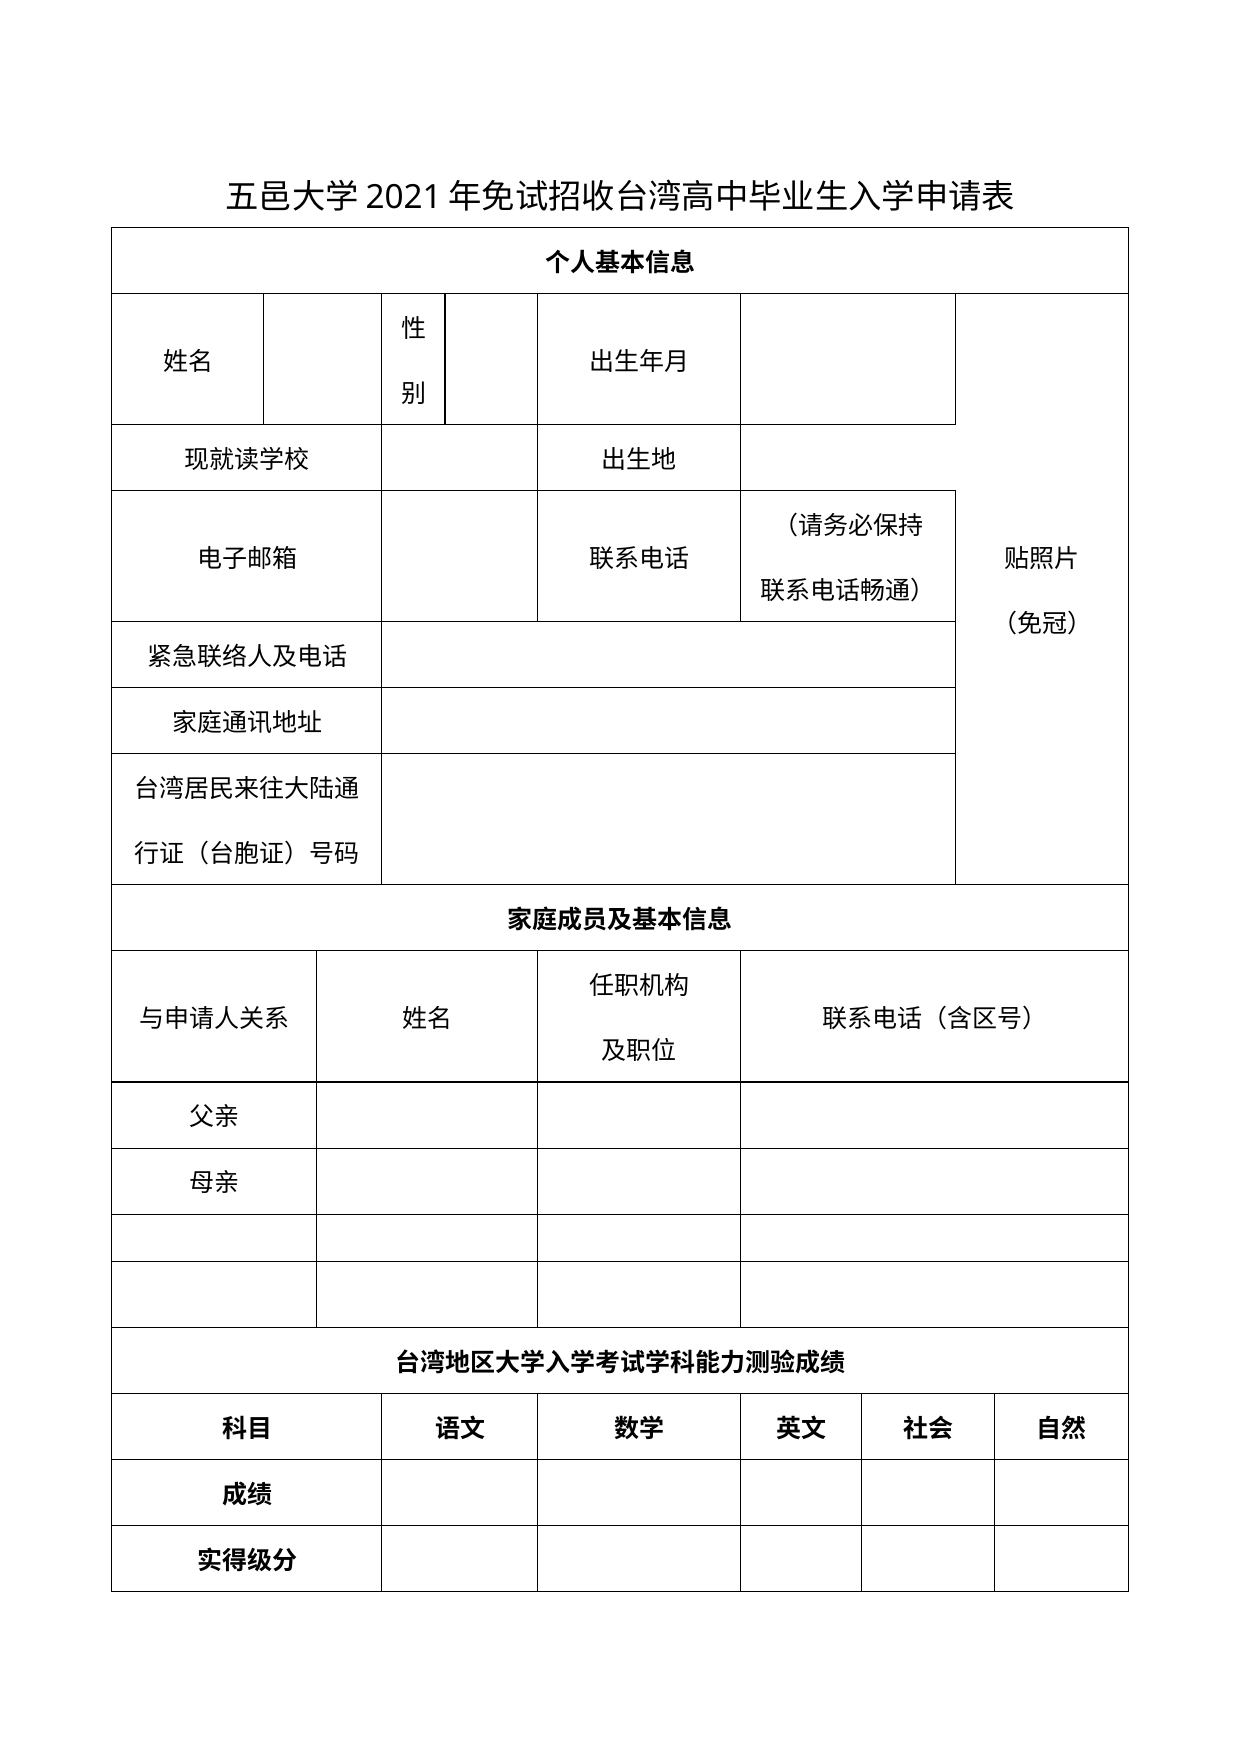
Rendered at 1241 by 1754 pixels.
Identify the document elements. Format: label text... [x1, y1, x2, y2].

table_cell 性别 [382, 294, 444, 424]
table_cell [741, 1149, 1128, 1213]
table_cell [317, 1215, 537, 1261]
table_cell [382, 622, 955, 687]
table_cell 科目 [112, 1394, 381, 1459]
table_cell [317, 1083, 537, 1147]
table_cell 社会 [862, 1394, 994, 1459]
table_cell [317, 1149, 537, 1213]
table_cell 贴照片 （免冠） [955, 294, 1128, 884]
table_cell 英文 [741, 1394, 861, 1459]
table_cell [538, 1215, 740, 1261]
table_cell 成绩 [112, 1460, 381, 1525]
table_cell [538, 1083, 740, 1147]
table_cell 数学 [538, 1394, 740, 1459]
table_cell 姓名 [112, 294, 263, 424]
table_cell [538, 1526, 740, 1591]
table_cell 语文 [382, 1394, 537, 1459]
table_cell [741, 1526, 861, 1591]
table_cell [382, 1460, 537, 1525]
table_cell 出生地 [538, 425, 740, 490]
table_cell 联系电话 [538, 491, 740, 621]
table_cell [382, 1526, 537, 1591]
table_cell [446, 294, 537, 424]
text 五邑大学2021年免试招收台湾高中毕业生入学申请表 [187, 162, 1053, 227]
table_cell [862, 1460, 994, 1525]
table_cell [317, 1262, 537, 1327]
table_cell 台湾居民来往大陆通行证（台胞证）号码 [112, 754, 381, 884]
table_cell [741, 1083, 1128, 1147]
table_cell 母亲 [112, 1149, 316, 1213]
table_cell 自然 [995, 1394, 1128, 1459]
table_cell 家庭成员及基本信息 [112, 885, 1128, 950]
table_cell [382, 754, 955, 884]
table_cell 电子邮箱 [112, 491, 381, 621]
table_cell [538, 1149, 740, 1213]
table_cell [741, 1262, 1128, 1327]
table_cell 任职机构 及职位 [538, 951, 740, 1081]
table_cell 与申请人关系 [112, 951, 316, 1081]
table_cell （请务必保持 联系电话畅通） [741, 491, 955, 621]
table_cell 台湾地区大学入学考试学科能力测验成绩 [112, 1328, 1128, 1393]
table_cell 父亲 [112, 1083, 316, 1147]
table_cell [741, 1460, 861, 1525]
table_cell 出生年月 [538, 294, 740, 424]
table_cell [741, 294, 955, 424]
table_cell [112, 1262, 316, 1327]
table_header 个人基本信息 [112, 228, 1128, 293]
table_cell [995, 1460, 1128, 1525]
table_cell [382, 491, 537, 621]
table_cell 姓名 [317, 951, 537, 1081]
table_cell [862, 1526, 994, 1591]
table_cell [112, 1215, 316, 1261]
table_cell [538, 1262, 740, 1327]
table_cell [538, 1460, 740, 1525]
table_cell 现就读学校 [112, 425, 381, 490]
table_cell [741, 1215, 1128, 1261]
table_cell 联系电话（含区号） [741, 951, 1128, 1081]
table_cell [995, 1526, 1128, 1591]
table_cell 家庭通讯地址 [112, 688, 381, 753]
table_cell [382, 688, 955, 753]
table_cell [741, 425, 955, 490]
table_cell 紧急联络人及电话 [112, 622, 381, 687]
table_cell [264, 294, 381, 424]
table_cell 实得级分 [112, 1526, 381, 1591]
table_cell [382, 425, 537, 490]
